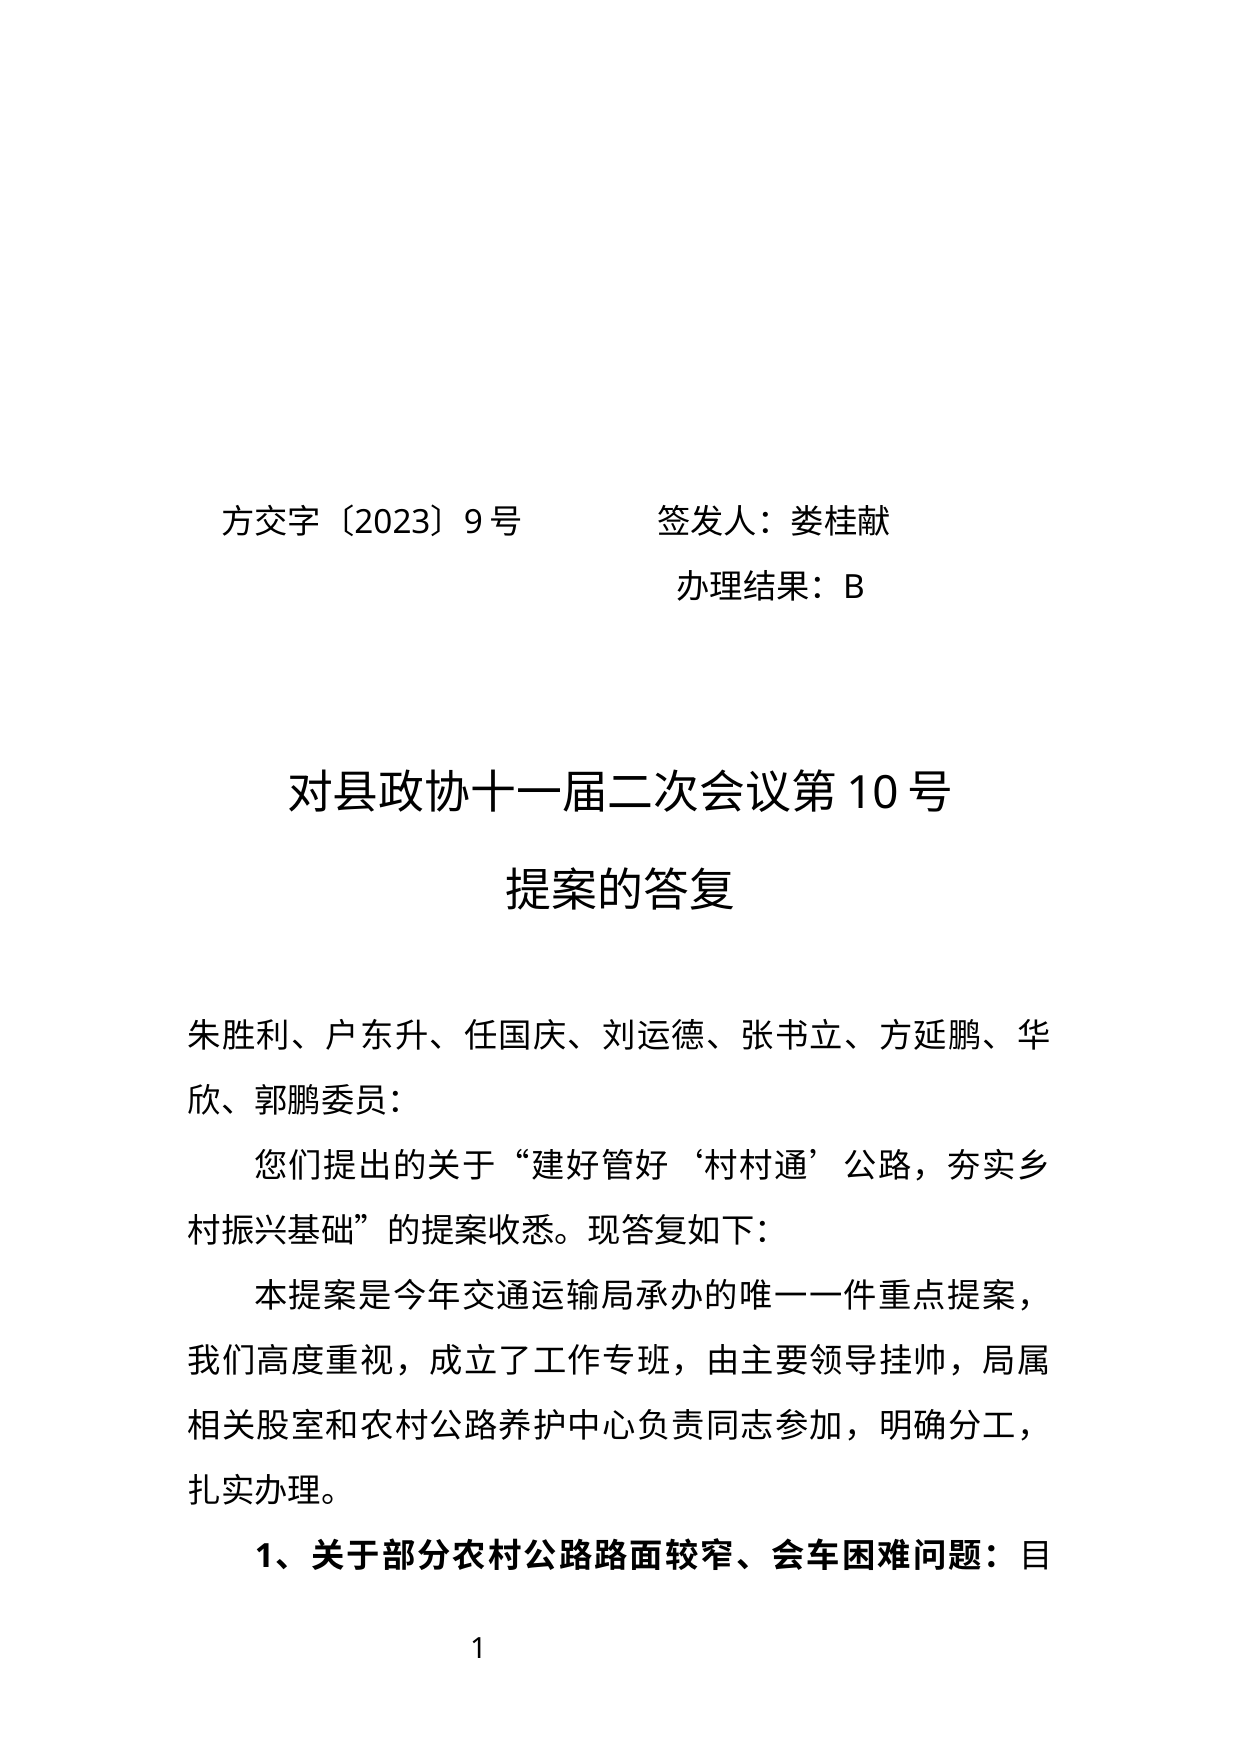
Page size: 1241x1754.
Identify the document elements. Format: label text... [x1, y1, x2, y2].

text 方交字〔2023〕9号 签发人：娄桂献 [187, 487, 1053, 552]
list 朱胜利、户东升、任国庆、刘运德、张书立、方延鹏、华欣、郭鹏委员： [187, 1000, 1053, 1130]
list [187, 1520, 1053, 1585]
list 提案的答复 [187, 838, 1053, 935]
list 您们提出的关于“建好管好‘村村通’公路，夯实乡村振兴基础”的提案收悉。现答复如下： [187, 1130, 1053, 1260]
text 本提案是今年交通运输局承办的唯一一件重点提案，我们高度重视，成立了工作专班，由主要领导挂帅，局属相关股室和农村公路养护中心负责同志参加，明确分工，扎实办理。 [187, 1260, 1053, 1520]
text 办理结果：B [187, 552, 1050, 617]
list 对县政协十一届二次会议第10号 [187, 740, 1053, 838]
